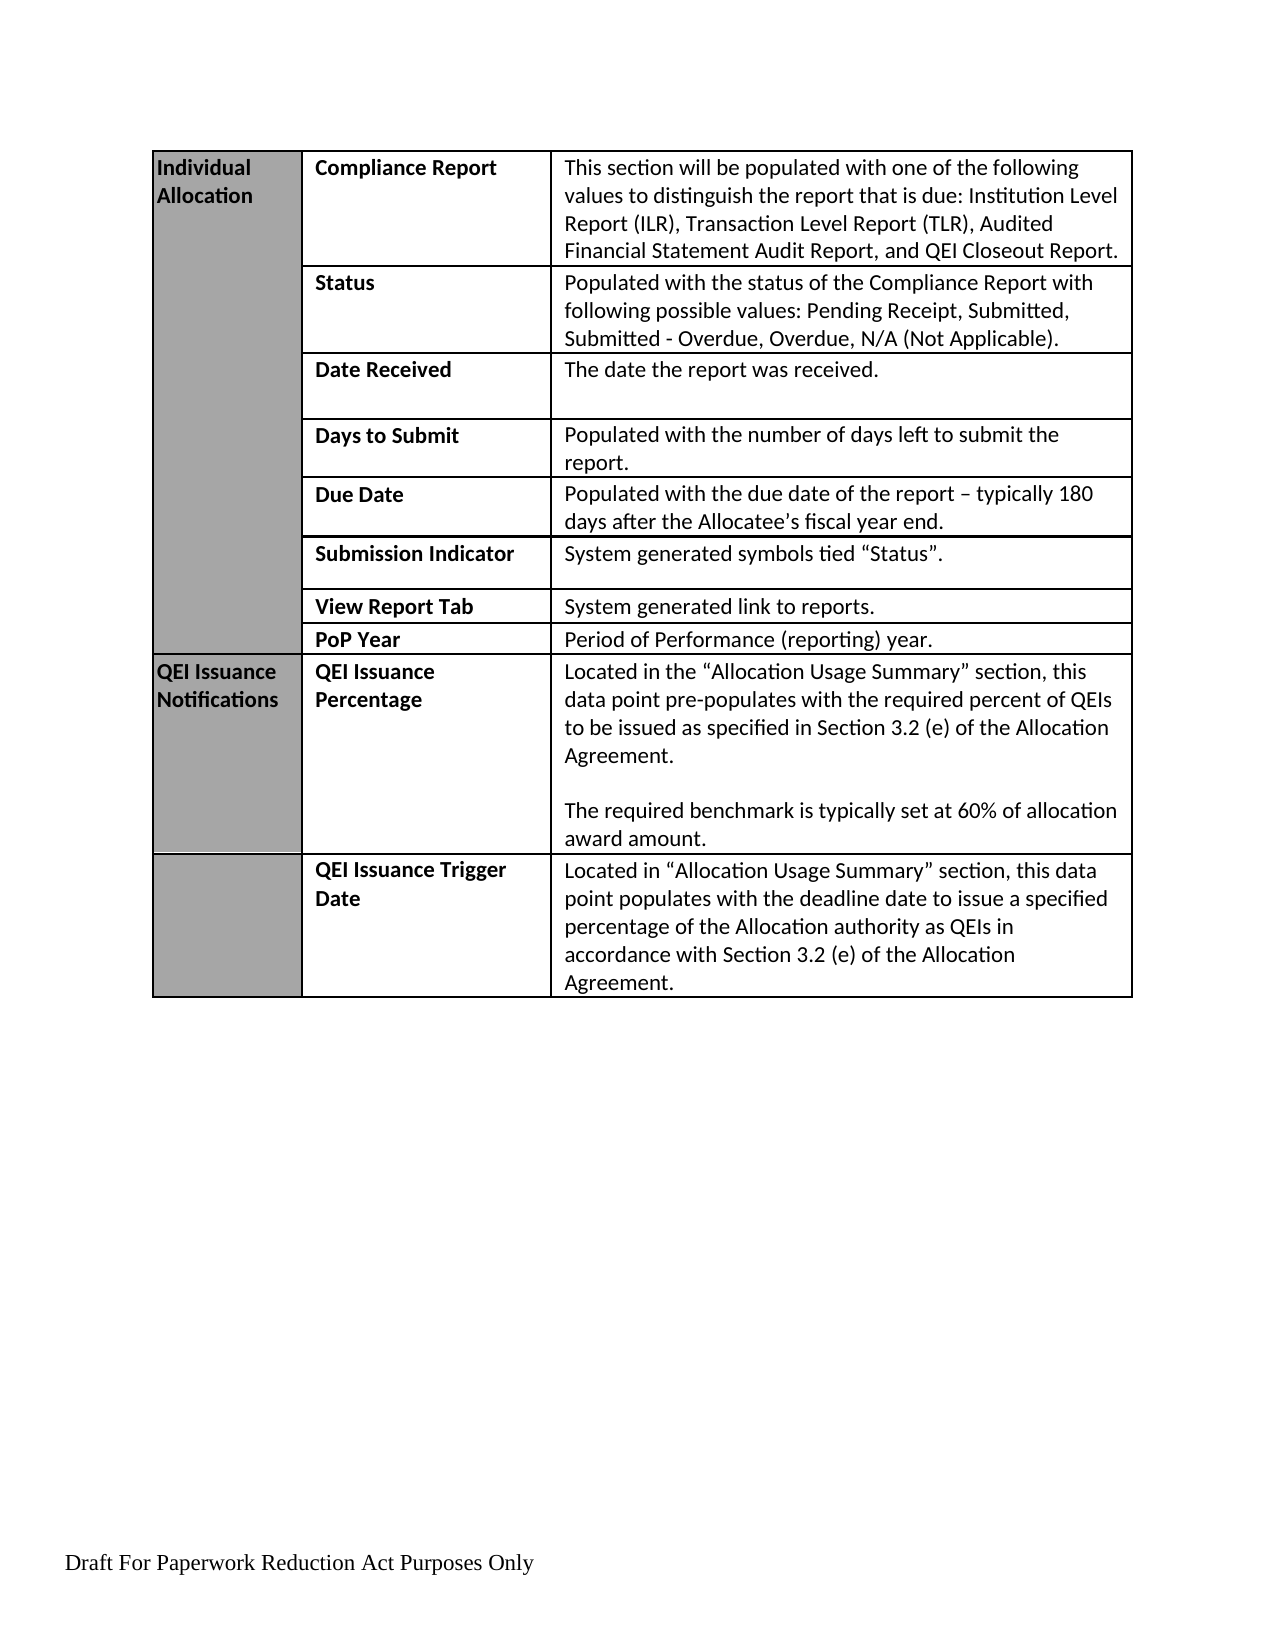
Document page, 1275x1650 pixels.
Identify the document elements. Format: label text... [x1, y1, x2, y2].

table_cell Period of Performance (reporting) year. [552, 624, 1131, 653]
table_cell Due Date [303, 478, 550, 535]
table_cell System generated link to reports. [552, 590, 1131, 622]
table_cell Submission Indicator [303, 538, 550, 588]
table_cell [154, 855, 301, 996]
table_header This section will be populated with one of the following values to distinguish the report that is due: Institution Level Report (ILR), Transaction Level Report (TLR), Audited Financial Statement Audit Report, and QEI Closeout Report. [552, 152, 1131, 265]
table_cell Populated with the number of days left to submit the report. [552, 420, 1131, 476]
table_header Individual Allocation [154, 152, 301, 653]
table_cell Populated with the status of the Compliance Report with following possible values: Pending Receipt, Submitted, Submitted - Overdue, Overdue, N/A (Not Applicable). [552, 267, 1131, 352]
table_cell The date the report was received. [552, 354, 1131, 417]
table_cell QEI Issuance Percentage [303, 655, 550, 852]
table_cell QEI Issuance Notifications [154, 655, 301, 852]
table_cell Located in the “Allocation Usage Summary” section, this data point pre-populates with the required percent of QEIs to be issued as specified in Section 3.2 (e) of the Allocation Agreement. The required benchmark is typically set at 60% of allocation award amount. [552, 655, 1131, 852]
table_cell Days to Submit [303, 420, 550, 476]
table_cell Populated with the due date of the report – typically 180 days after the Allocatee’s fiscal year end. [552, 478, 1131, 535]
table_cell Located in “Allocation Usage Summary” section, this data point populates with the deadline date to issue a specified percentage of the Allocation authority as QEIs in accordance with Section 3.2 (e) of the Allocation Agreement. [552, 855, 1131, 996]
table_header Compliance Report [303, 152, 550, 265]
table_cell View Report Tab [303, 590, 550, 622]
table_cell Status [303, 267, 550, 352]
table_cell System generated symbols tied “Status”. [552, 538, 1131, 588]
table_cell Date Received [303, 354, 550, 417]
table_cell QEI Issuance Trigger Date [303, 855, 550, 996]
table_cell PoP Year [303, 624, 550, 653]
